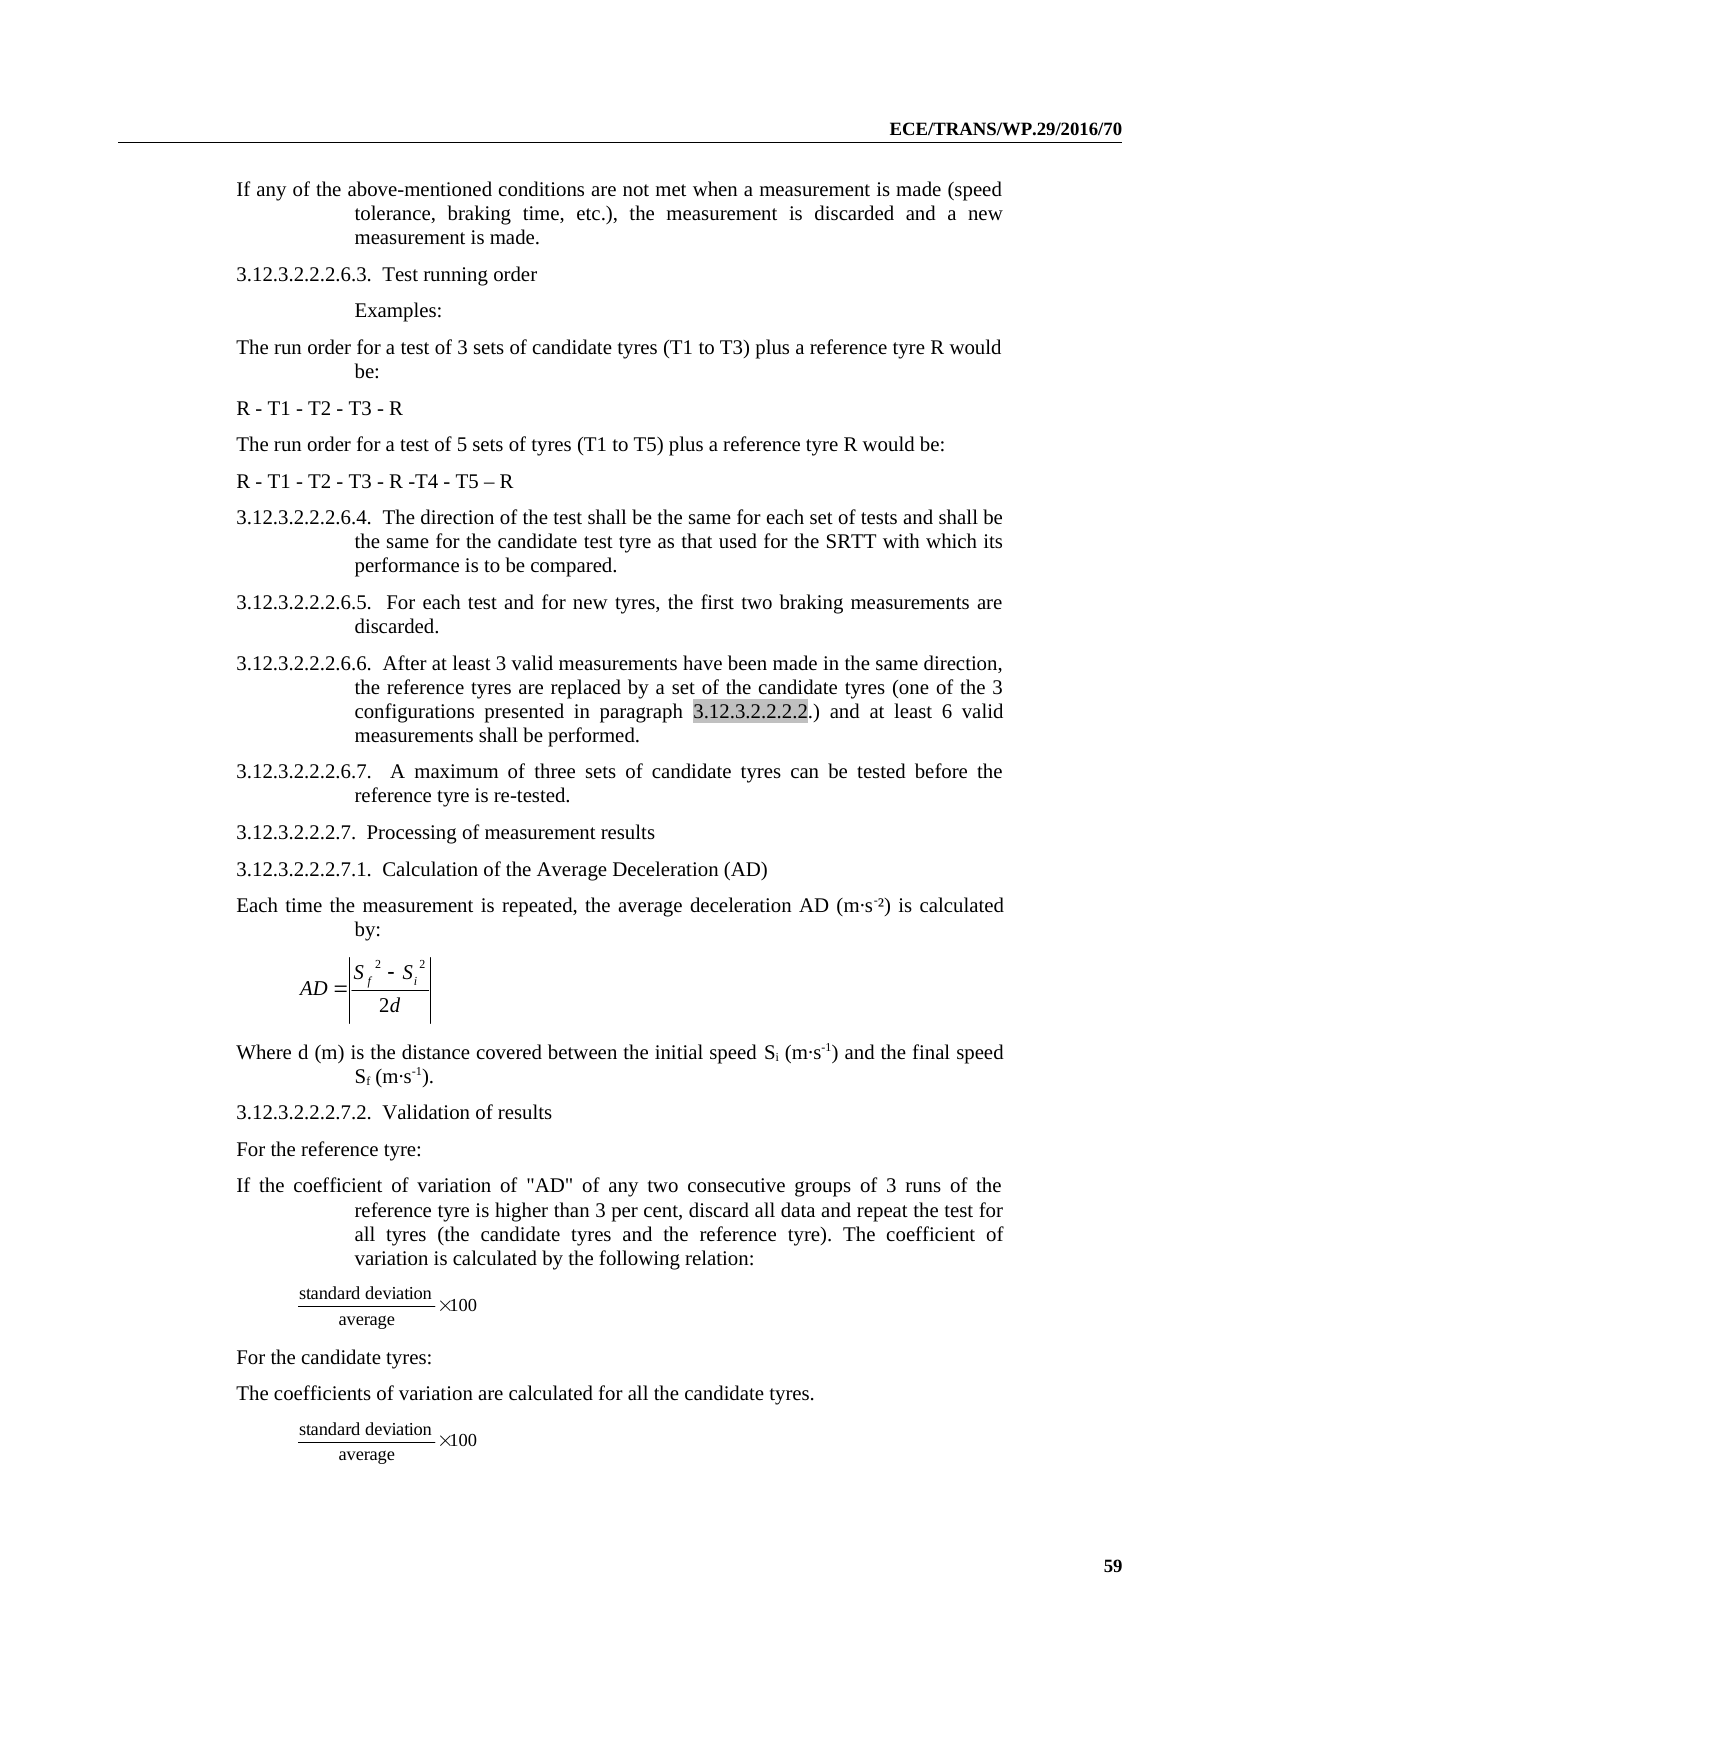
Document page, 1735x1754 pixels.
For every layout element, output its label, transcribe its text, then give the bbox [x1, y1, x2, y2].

text For the candidate tyres: [236, 1345, 1004, 1369]
text For the reference tyre: [236, 1137, 1004, 1161]
text Examples: [295, 298, 1004, 322]
text 3.12.3.2.2.2.7.2. Validation of results [236, 1100, 1004, 1124]
text Each time the measurement is repeated, the average deceleration AD (m∙s-²) is calculated by: [236, 893, 1004, 941]
text 3.12.3.2.2.2.6.6. After at least 3 valid measurements have been made in the same direction, the reference tyres are replaced by a set of the candidate tyres (one of the 3 configurations presented in paragraph 3.12.3.2.2.2.2.) and at least 6 valid measurements shall be performed. [236, 651, 1004, 747]
text 3.12.3.2.2.2.7.1. Calculation of the Average Deceleration (AD) [236, 857, 1004, 881]
text R - T1 - T2 - T3 - R -T4 - T5 – R [236, 469, 1004, 493]
text 3.12.3.2.2.2.7. Processing of measurement results [236, 820, 1004, 844]
text The run order for a test of 5 sets of tyres (T1 to T5) plus a reference tyre R would be: [236, 432, 1004, 456]
text 3.12.3.2.2.2.6.7. A maximum of three sets of candidate tyres can be tested before the reference tyre is re-tested. [236, 759, 1004, 807]
text Where d (m) is the distance covered between the initial speed Si (m∙s-1) and the final speed Sf (m∙s-1). [236, 1040, 1004, 1088]
text 3.12.3.2.2.2.6.4. The direction of the test shall be the same for each set of tests and shall be the same for the candidate test tyre as that used for the SRTT with which its performance is to be compared. [236, 505, 1004, 577]
text 3.12.3.2.2.2.6.3. Test running order [236, 262, 1004, 286]
text If the coefficient of variation of "AD" of any two consecutive groups of 3 runs of the reference tyre is higher than 3 per cent, discard all data and repeat the test for all tyres (the candidate tyres and the reference tyre). The coefficient of variation is calculated by the following relation: [236, 1173, 1004, 1270]
text R - T1 - T2 - T3 - R [236, 396, 1004, 420]
text If any of the above-mentioned conditions are not met when a measurement is made (speed tolerance, braking time, etc.), the measurement is discarded and a new measurement is made. [236, 177, 1004, 249]
text The run order for a test of 3 sets of candidate tyres (T1 to T3) plus a reference tyre R would be: [236, 335, 1004, 383]
text The coefficients of variation are calculated for all the candidate tyres. [236, 1381, 1004, 1405]
text 3.12.3.2.2.2.6.5. For each test and for new tyres, the first two braking measurements are discarded. [236, 590, 1004, 638]
